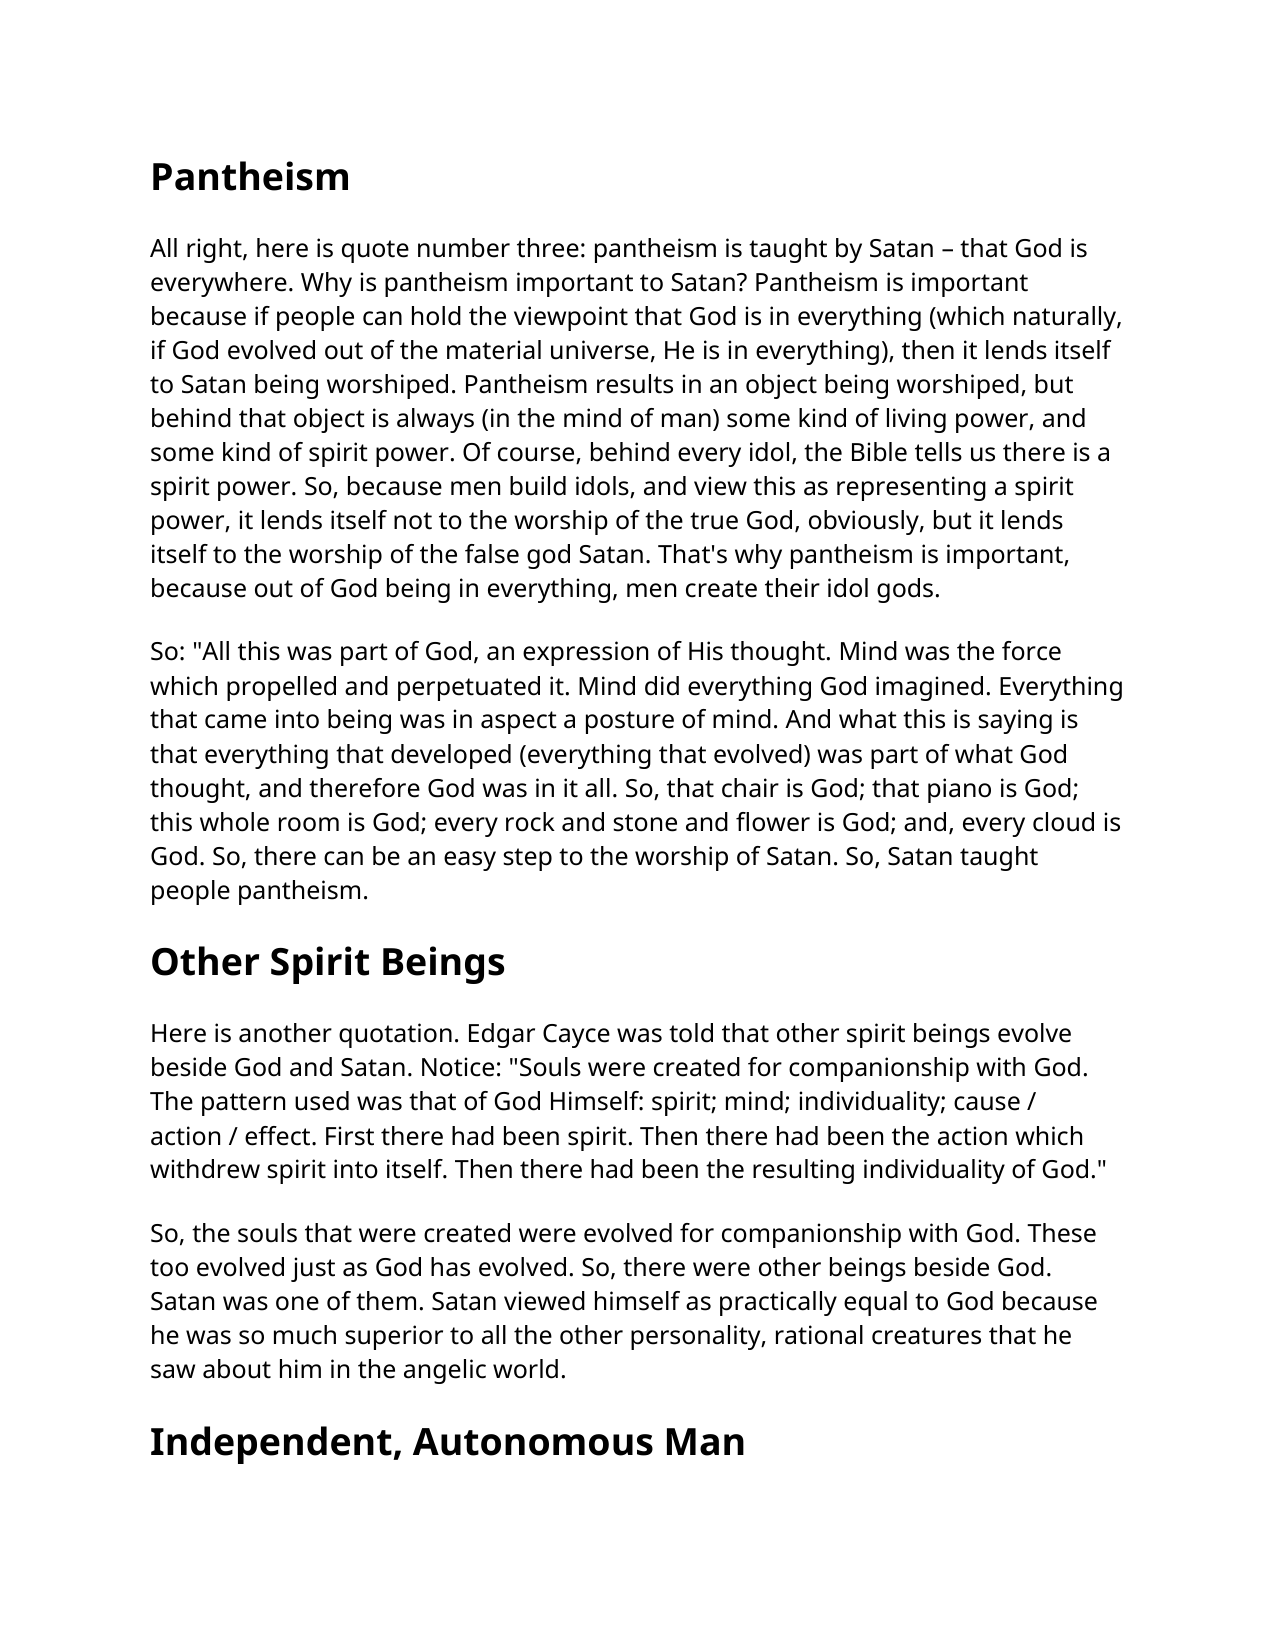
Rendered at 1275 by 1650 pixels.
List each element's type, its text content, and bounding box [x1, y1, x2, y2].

text All right, here is quote number three: pantheism is taught by Satan – that God is everywhere. Why is pantheism important to Satan? Pantheism is important because if people can hold the viewpoint that God is in everything (which naturally, if God evolved out of the material universe, He is in everything), then it lends itself to Satan being worshiped. Pantheism results in an object being worshiped, but behind that object is always (in the mind of man) some kind of living power, and some kind of spirit power. Of course, behind every idol, the Bible tells us there is a spirit power. So, because men build idols, and view this as representing a spirit power, it lends itself not to the worship of the true God, obviously, but it lends itself to the worship of the false god Satan. That's why pantheism is important, because out of God being in everything, men create their idol gods. [150, 230, 1125, 605]
text Here is another quotation. Edgar Cayce was told that other spirit beings evolve beside God and Satan. Notice: "Souls were created for companionship with God. The pattern used was that of God Himself: spirit; mind; individuality; cause / action / effect. First there had been spirit. Then there had been the action which withdrew spirit into itself. Then there had been the resulting individuality of God." [150, 1016, 1125, 1186]
text So: "All this was part of God, an expression of His thought. Mind was the force which propelled and perpetuated it. Mind did everything God imagined. Everything that came into being was in aspect a posture of mind. And what this is saying is that everything that developed (everything that evolved) was part of what God thought, and therefore God was in it all. So, that chair is God; that piano is God; this whole room is God; every rock and stone and flower is God; and, every cloud is God. So, there can be an easy step to the worship of Satan. So, Satan taught people pantheism. [150, 634, 1125, 907]
text So, the souls that were created were evolved for companionship with God. These too evolved just as God has evolved. So, there were other beings beside God. Satan was one of them. Satan viewed himself as practically equal to God because he was so much superior to all the other personality, rational creatures that he saw about him in the angelic world. [150, 1215, 1125, 1386]
text Pantheism [150, 150, 1125, 201]
text Independent, Autonomous Man [150, 1415, 1125, 1466]
text Other Spirit Beings [150, 936, 1125, 987]
